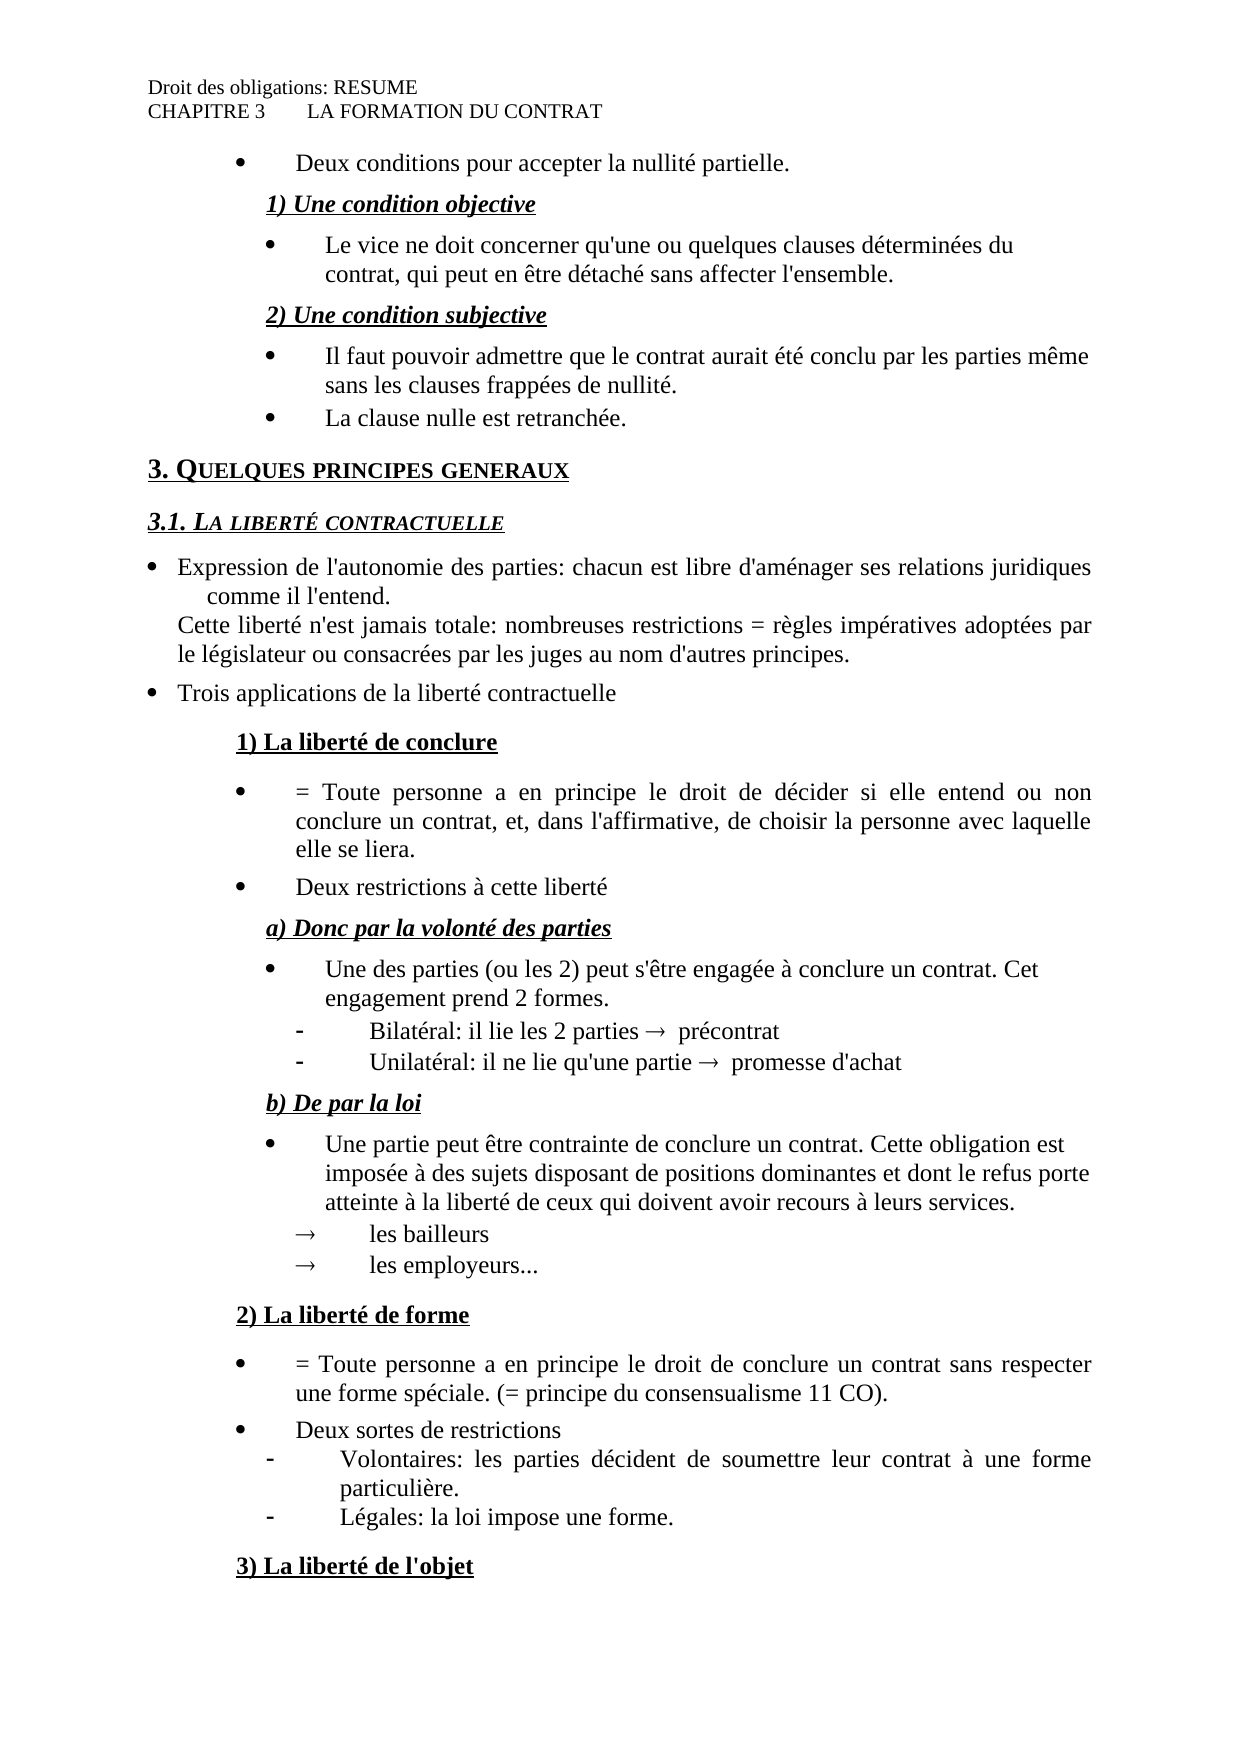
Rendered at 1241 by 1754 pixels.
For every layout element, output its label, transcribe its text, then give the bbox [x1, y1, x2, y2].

list Il faut pouvoir admettre que le contrat aurait été conclu par les parties même sans les clauses frappées de nullité. [266, 341, 1093, 399]
text 3.1. La liberté contractuelle [148, 506, 1093, 536]
text 3) La liberté de l'objet [236, 1551, 1093, 1580]
text 1) Une condition objective [266, 189, 1093, 218]
list Trois applications de la liberté contractuelle [148, 678, 1093, 707]
list Volontaires: les parties décident de soumettre leur contrat à une forme particulière. [266, 1444, 1093, 1502]
list les employeurs... [295, 1250, 1093, 1279]
text Cette liberté n'est jamais totale: nombreuses restrictions = règles impératives adoptées par le législateur ou consacrées par les juges au nom d'autres principes. [177, 610, 1093, 667]
list Unilatéral: il ne lie qu'une partie promesse d'achat [295, 1047, 1093, 1075]
list Légales: la loi impose une forme. [266, 1502, 1093, 1530]
list Deux conditions pour accepter la nullité partielle. [236, 148, 1093, 176]
list Deux restrictions à cette liberté [236, 872, 1093, 900]
list Expression de l'autonomie des parties: chacun est libre d'aménager ses relations juridiques comme il l'entend. [148, 552, 1093, 610]
list Une des parties (ou les 2) peut s'être engagée à conclure un contrat. Cet engagement prend 2 formes. [266, 954, 1093, 1012]
text a) Donc par la volonté des parties [266, 913, 1093, 942]
text 3. Quelques principes generaux [148, 453, 1093, 485]
list = Toute personne a en principe le droit de décider si elle entend ou non conclure un contrat, et, dans l'affirmative, de choisir la personne avec laquelle elle se liera. [236, 777, 1093, 863]
list Bilatéral: il lie les 2 parties précontrat [295, 1016, 1093, 1044]
text 2) La liberté de forme [236, 1300, 1093, 1329]
list Deux sortes de restrictions [236, 1415, 1093, 1444]
text 2) Une condition subjective [266, 300, 1093, 329]
list Le vice ne doit concerner qu'une ou quelques clauses déterminées du contrat, qui peut en être détaché sans affecter l'ensemble. [266, 230, 1093, 288]
text b) De par la loi [266, 1088, 1093, 1117]
list les bailleurs [295, 1219, 1093, 1248]
list La clause nulle est retranchée. [266, 403, 1093, 432]
text 1) La liberté de conclure [236, 727, 1093, 756]
list = Toute personne a en principe le droit de conclure un contrat sans respecter une forme spéciale. (= principe du consensualisme 11 CO). [236, 1349, 1093, 1407]
list Une partie peut être contrainte de conclure un contrat. Cette obligation est imposée à des sujets disposant de positions dominantes et dont le refus porte atteinte à la liberté de ceux qui doivent avoir recours à leurs services. [266, 1129, 1093, 1215]
